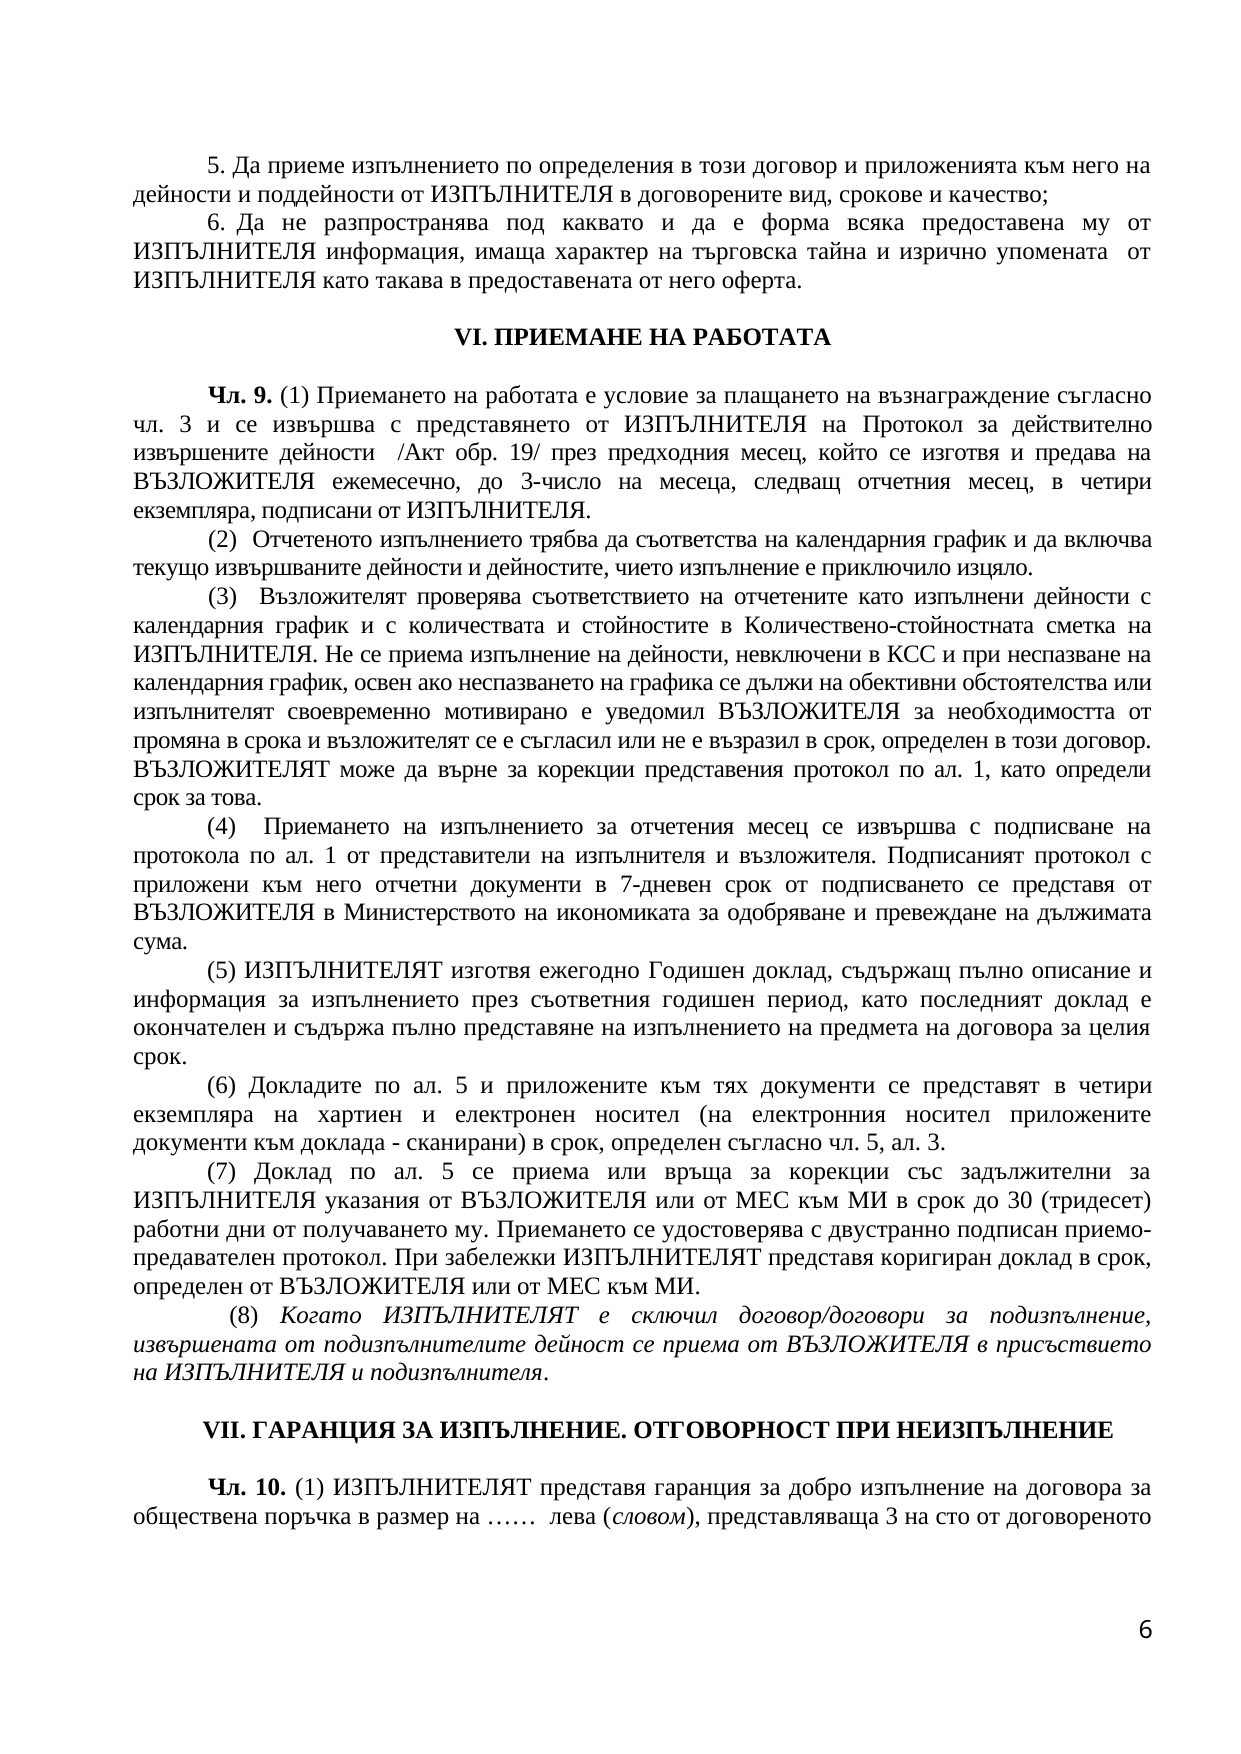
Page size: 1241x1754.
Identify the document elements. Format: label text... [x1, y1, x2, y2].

text VІІ. ГАРАНЦИЯ ЗА ИЗПЪЛНЕНИЕ. ОТГОВОРНОСТ ПРИ НЕИЗПЪЛНЕНИЕ [133, 1415, 1152, 1444]
text (5) ИЗПЪЛНИТЕЛЯТ изготвя ежегодно Годишен доклад, съдържащ пълно описание и информация за изпълнението през съответния годишен период, като последният доклад е окончателен и съдържа пълно представяне на изпълнението на предмета на договора за целия срок. [133, 955, 1152, 1070]
text 5. Да приеме изпълнението по определения в този договор и приложенията към него на дейности и поддейности от ИЗПЪЛНИТЕЛЯ в договорените вид, срокове и качество; [133, 150, 1152, 207]
text (2) Отчетеното изпълнението трябва да съответства на календарния график и да включва текущо извършваните дейности и дейностите, чието изпълнение е приключило изцяло. [133, 524, 1152, 581]
text VІ. ПРИЕМАНЕ НА РАБОТАТА [133, 322, 1152, 351]
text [133, 1472, 1152, 1530]
text (3) Възложителят проверява съответствието на отчетените като изпълнени дейности с календарния график и с количествата и стойностите в Количествено-стойностната сметка на ИЗПЪЛНИТЕЛЯ. Не се приема изпълнение на дейности, невключени в КСС и при неспазване на календарния график, освен ако неспазването на графика се дължи на обективни обстоятелства или изпълнителят своевременно мотивирано е уведомил ВЪЗЛОЖИТЕЛЯ за необходимостта от промяна в срока и възложителят се е съгласил или не е възразил в срок, определен в този договор. ВЪЗЛОЖИТЕЛЯТ може да върне за корекции представения протокол по ал. 1, като определи срок за това. [133, 581, 1152, 811]
list Да не разпространява под каквато и да е форма всяка предоставена му от ИЗПЪЛНИТЕЛЯ информация, имаща характер на търговска тайна и изрично упомената от ИЗПЪЛНИТЕЛЯ като такава в предоставената от него оферта. [133, 207, 1152, 294]
text Чл. 9. (1) Приемането на работата е условие за плащането на възнаграждение съгласно чл. 3 и се извършва с представянето от ИЗПЪЛНИТЕЛЯ на Протокол за действително извършените дейности /Акт обр. 19/ през предходния месец, който се изготвя и предава на ВЪЗЛОЖИТЕЛЯ ежемесечно, до 3-число на месеца, следващ отчетния месец, в четири екземпляра, подписани от ИЗПЪЛНИТЕЛЯ. [133, 380, 1152, 524]
text (6) Докладите по ал. 5 и приложените към тях документи се представят в четири екземпляра на хартиен и електронен носител (на електронния носител приложените документи към доклада - сканирани) в срок, определен съгласно чл. 5, ал. 3. [133, 1070, 1152, 1156]
text (7) Доклад по ал. 5 се приема или връща за корекции със задължителни за ИЗПЪЛНИТЕЛЯ указания от ВЪЗЛОЖИТЕЛЯ или от МЕС към МИ в срок до 30 (тридесет) работни дни от получаването му. Приемането се удостоверява с двустранно подписан приемо-предавателен протокол. При забележки ИЗПЪЛНИТЕЛЯТ представя коригиран доклад в срок, определен от ВЪЗЛОЖИТЕЛЯ или от МЕС към МИ. [133, 1156, 1152, 1300]
text (4) Приемането на изпълнението за отчетения месец се извършва с подписване на протокола по ал. 1 от представители на изпълнителя и възложителя. Подписаният протокол с приложени към него отчетни документи в 7-дневен срок от подписването се представя от ВЪЗЛОЖИТЕЛЯ в Министерството на икономиката за одобряване и превеждане на дължимата сума. [133, 811, 1152, 955]
text (8) Когато ИЗПЪЛНИТЕЛЯТ е сключил договор/договори за подизпълнение, извършената от подизпълнителите дейност се приема от ВЪЗЛОЖИТЕЛЯ в присъствието на ИЗПЪЛНИТЕЛЯ и подизпълнителя. [133, 1300, 1152, 1386]
